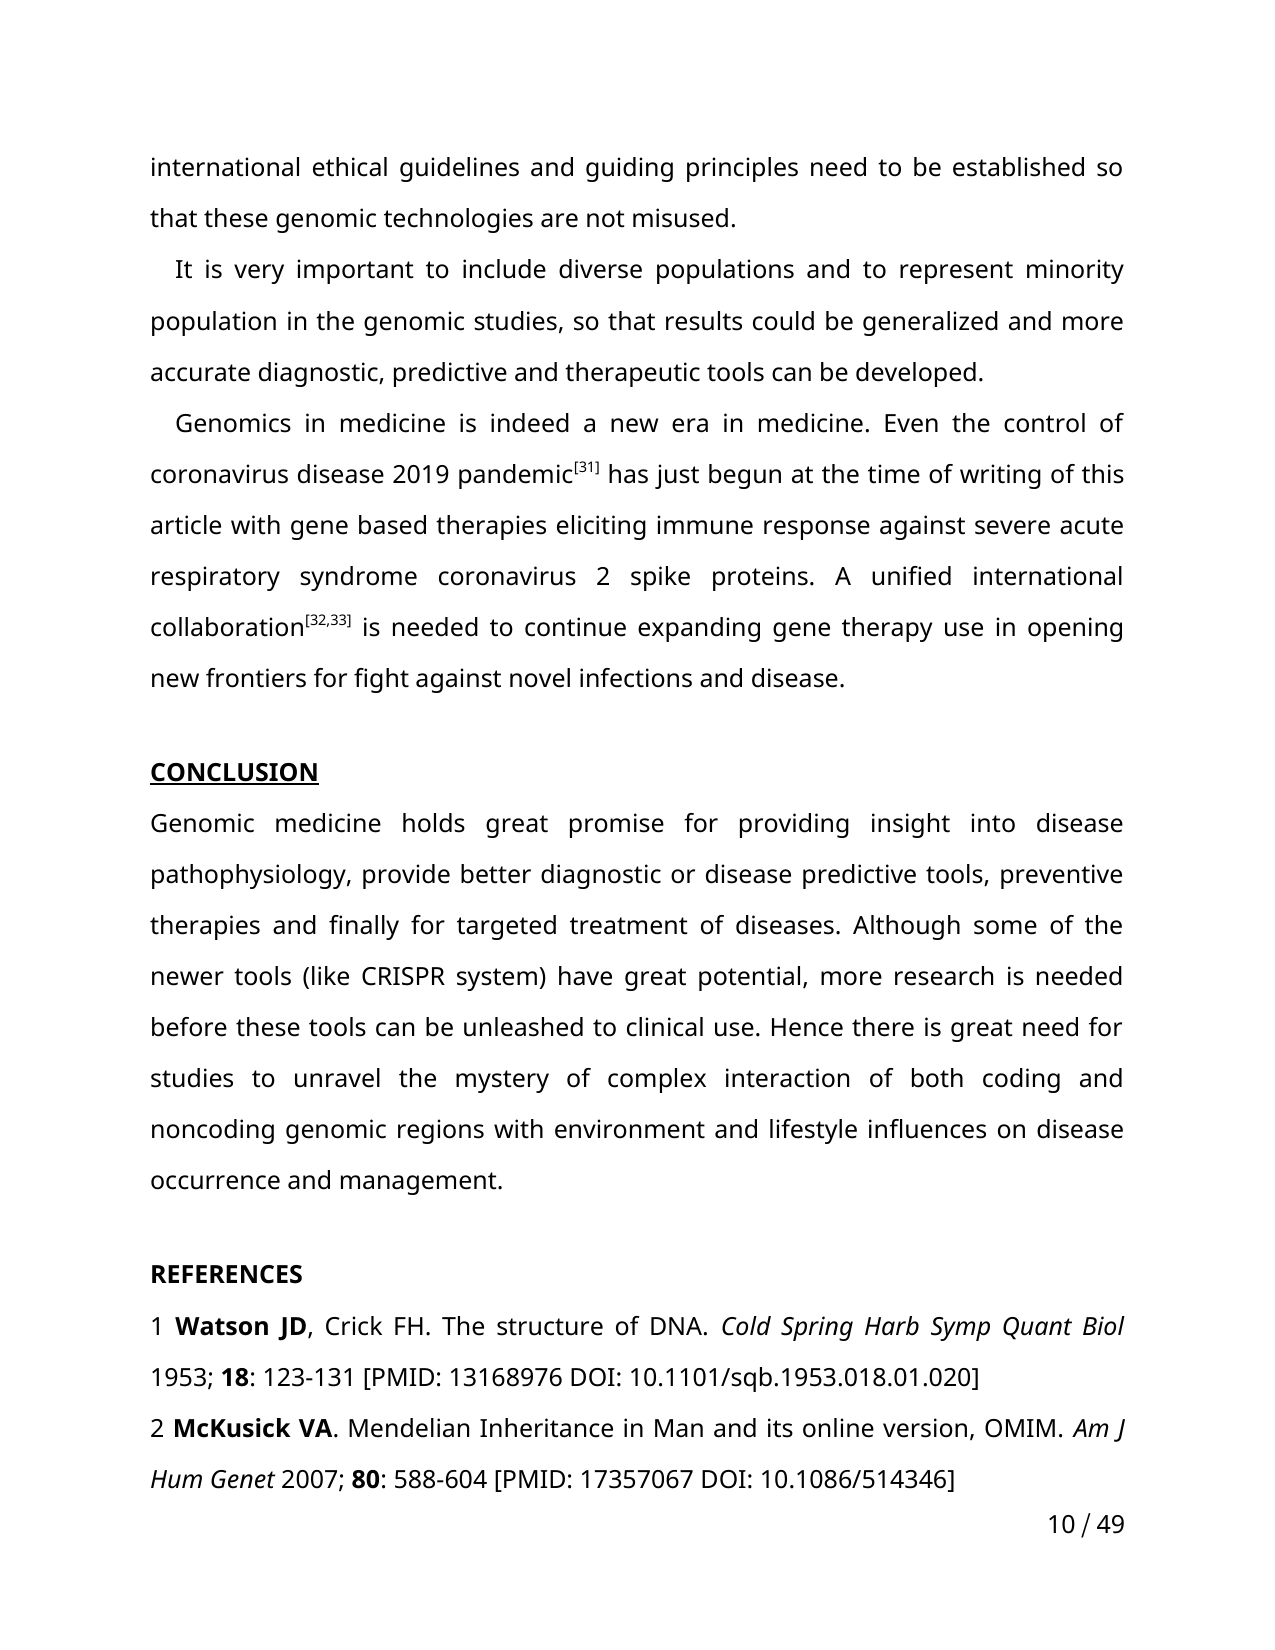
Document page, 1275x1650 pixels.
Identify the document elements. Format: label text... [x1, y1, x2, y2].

text Genomic medicine holds great promise for providing insight into disease pathophysiology, provide better diagnostic or disease predictive tools, preventive therapies and finally for targeted treatment of diseases. Although some of the newer tools (like CRISPR system) have great potential, more research is needed before these tools can be unleashed to clinical use. Hence there is great need for studies to unravel the mystery of complex interaction of both coding and noncoding genomic regions with environment and lifestyle influences on disease occurrence and management. [150, 806, 1125, 1197]
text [150, 150, 1125, 235]
text CONCLUSION [150, 754, 1125, 789]
text 2 McKusick VA. Mendelian Inheritance in Man and its online version, OMIM. Am J Hum Genet 2007; 80: 588-604 [PMID: 17357067 DOI: 10.1086/514346] [150, 1410, 1125, 1495]
text It is very important to include diverse populations and to represent minority population in the genomic studies, so that results could be generalized and more accurate diagnostic, predictive and therapeutic tools can be developed. [150, 252, 1125, 388]
text 1 Watson JD, Crick FH. The structure of DNA. Cold Spring Harb Symp Quant Biol 1953; 18: 123-131 [PMID: 13168976 DOI: 10.1101/sqb.1953.018.01.020] [150, 1308, 1125, 1393]
text Genomics in medicine is indeed a new era in medicine. Even the control of coronavirus disease 2019 pandemic[31] has just begun at the time of writing of this article with gene based therapies eliciting immune response against severe acute respiratory syndrome coronavirus 2 spike proteins. A unified international collaboration[32,33] is needed to continue expanding gene therapy use in opening new frontiers for fight against novel infections and disease. [150, 405, 1125, 694]
text REFERENCES [150, 1257, 1125, 1291]
